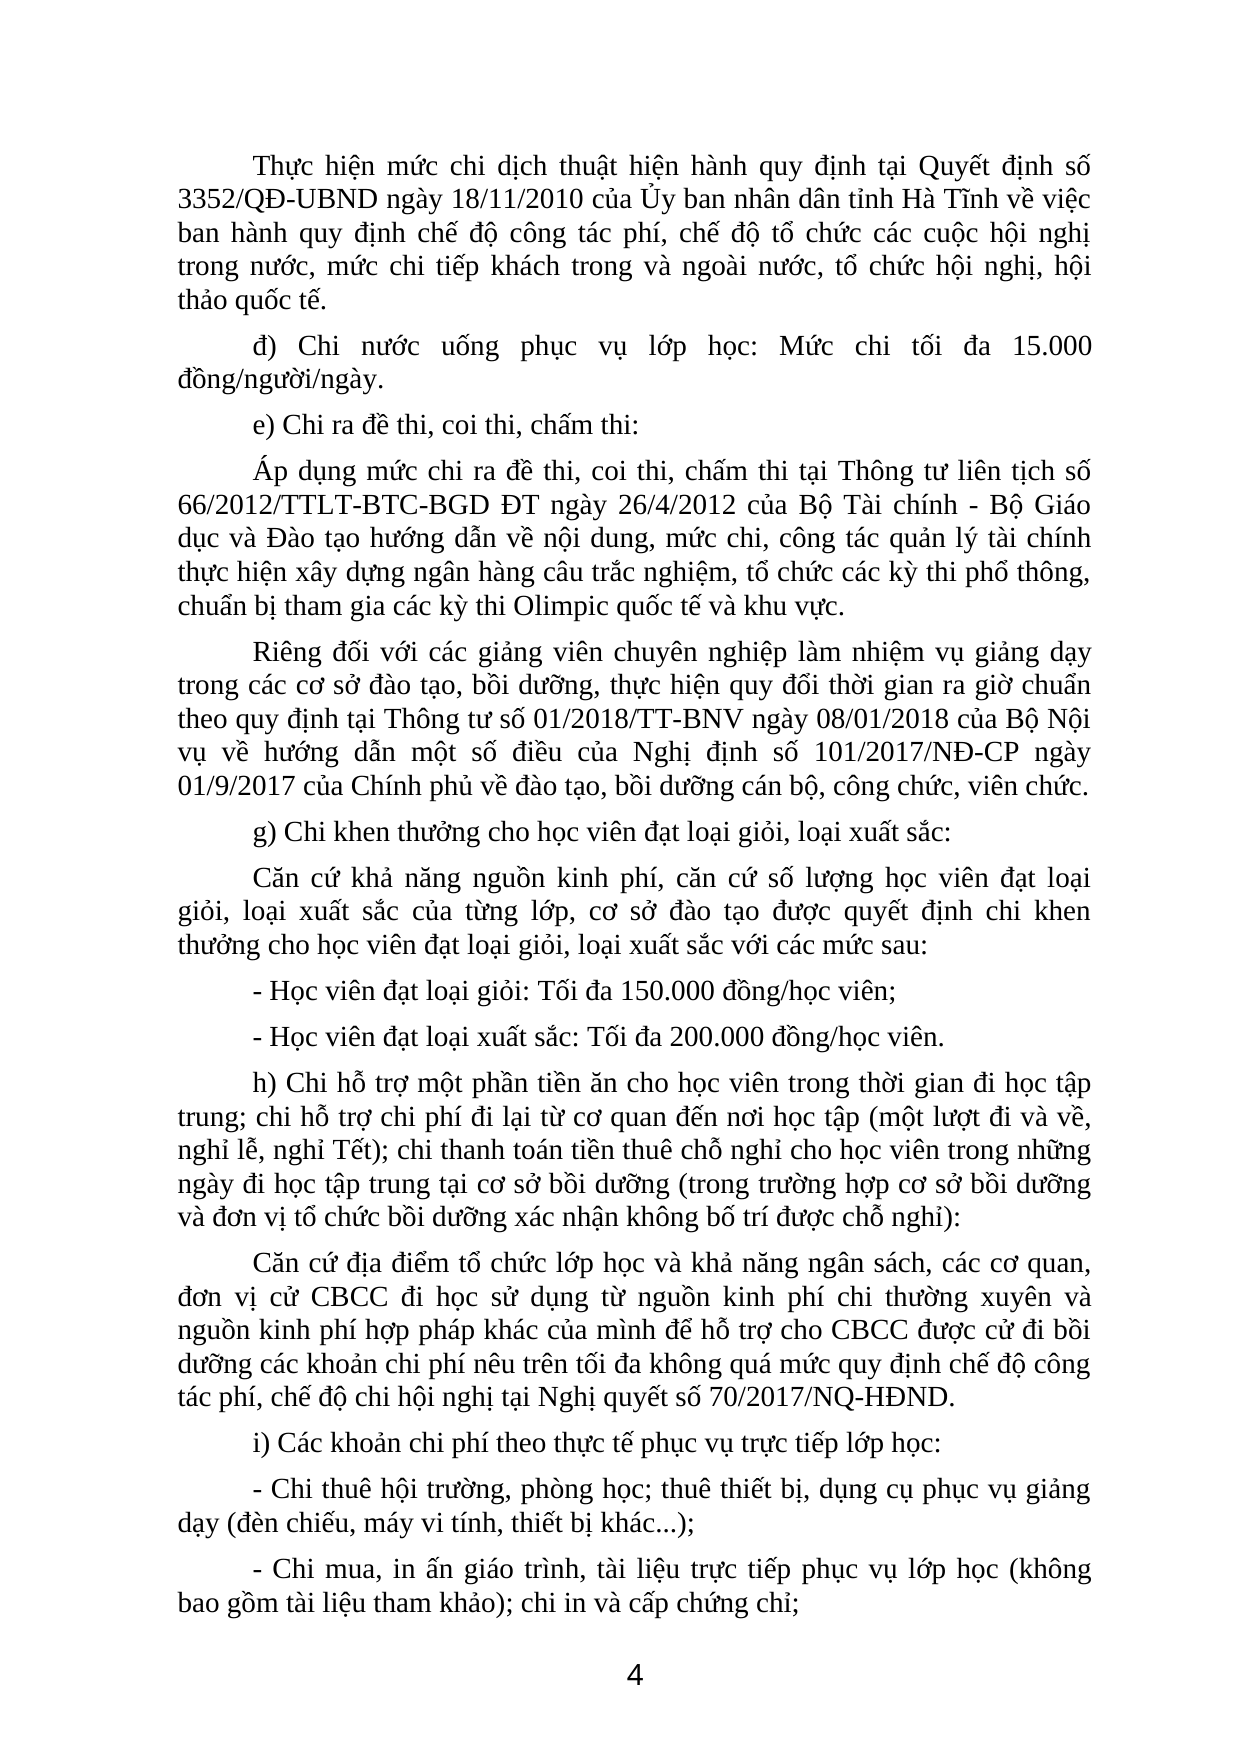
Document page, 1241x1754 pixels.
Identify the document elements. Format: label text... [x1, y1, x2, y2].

text Riêng đối với các giảng viên chuyên nghiệp làm nhiệm vụ giảng dạy trong các cơ sở đào tạo, bồi dưỡng, thực hiện quy đổi thời gian ra giờ chuẩn theo quy định tại Thông tư số 01/2018/TT-BNV ngày 08/01/2018 của Bộ Nội vụ về hướng dẫn một số điều của Nghị định số 101/2017/NĐ-CP ngày 01/9/2017 của Chính phủ về đào tạo, bồi dưỡng cán bộ, công chức, viên chức. [177, 634, 1092, 801]
text g) Chi khen thưởng cho học viên đạt loại giỏi, loại xuất sắc: [177, 814, 1092, 847]
text h) Chi hỗ trợ một phần tiền ăn cho học viên trong thời gian đi học tập trung; chi hỗ trợ chi phí đi lại từ cơ quan đến nơi học tập (một lượt đi và về, nghỉ lễ, nghỉ Tết); chi thanh toán tiền thuê chỗ nghỉ cho học viên trong những ngày đi học tập trung tại cơ sở bồi dưỡng (trong trường hợp cơ sở bồi dưỡng và đơn vị tổ chức bồi dưỡng xác nhận không bố trí được chỗ nghỉ): [177, 1065, 1092, 1233]
text Căn cứ địa điểm tổ chức lớp học và khả năng ngân sách, các cơ quan, đơn vị cử CBCC đi học sử dụng từ nguồn kinh phí chi thường xuyên và nguồn kinh phí hợp pháp khác của mình để hỗ trợ cho CBCC được cử đi bồi dưỡng các khoản chi phí nêu trên tối đa không quá mức quy định chế độ công tác phí, chế độ chi hội nghị tại Nghị quyết số 70/2017/NQ-HĐND. [177, 1245, 1092, 1413]
text Áp dụng mức chi ra đề thi, coi thi, chấm thi tại Thông tư liên tịch số 66/2012/TTLT-BTC-BGD ĐT ngày 26/4/2012 của Bộ Tài chính - Bộ Giáo dục và Đào tạo hướng dẫn về nội dung, mức chi, công tác quản lý tài chính thực hiện xây dựng ngân hàng câu trắc nghiệm, tổ chức các kỳ thi phổ thông, chuẩn bị tham gia các kỳ thi Olimpic quốc tế và khu vực. [177, 453, 1092, 621]
text Căn cứ khả năng nguồn kinh phí, căn cứ số lượng học viên đạt loại giỏi, loại xuất sắc của từng lớp, cơ sở đào tạo được quyết định chi khen thưởng cho học viên đạt loại giỏi, loại xuất sắc với các mức sau: [177, 860, 1092, 961]
text Thực hiện mức chi dịch thuật hiện hành quy định tại Quyết định số 3352/QĐ-UBND ngày 18/11/2010 của Ủy ban nhân dân tỉnh Hà Tĩnh về việc ban hành quy định chế độ công tác phí, chế độ tổ chức các cuộc hội nghị trong nước, mức chi tiếp khách trong và ngoài nước, tổ chức hội nghị, hội thảo quốc tế. [177, 148, 1092, 315]
text - Học viên đạt loại xuất sắc: Tối đa 200.000 đồng/học viên. [177, 1019, 1092, 1053]
text - Học viên đạt loại giỏi: Tối đa 150.000 đồng/học viên; [177, 973, 1092, 1007]
text - Chi mua, in ấn giáo trình, tài liệu trực tiếp phục vụ lớp học (không bao gồm tài liệu tham khảo); chi in và cấp chứng chỉ; [177, 1551, 1092, 1618]
text i) Các khoản chi phí theo thực tế phục vụ trực tiếp lớp học: [177, 1426, 1092, 1459]
text e) Chi ra đề thi, coi thi, chấm thi: [177, 407, 1092, 441]
text - Chi thuê hội trường, phòng học; thuê thiết bị, dụng cụ phục vụ giảng dạy (đèn chiếu, máy vi tính, thiết bị khác...); [177, 1472, 1092, 1539]
text đ) Chi nước uống phục vụ lớp học: Mức chi tối đa 15.000 đồng/người/ngày. [177, 328, 1092, 395]
